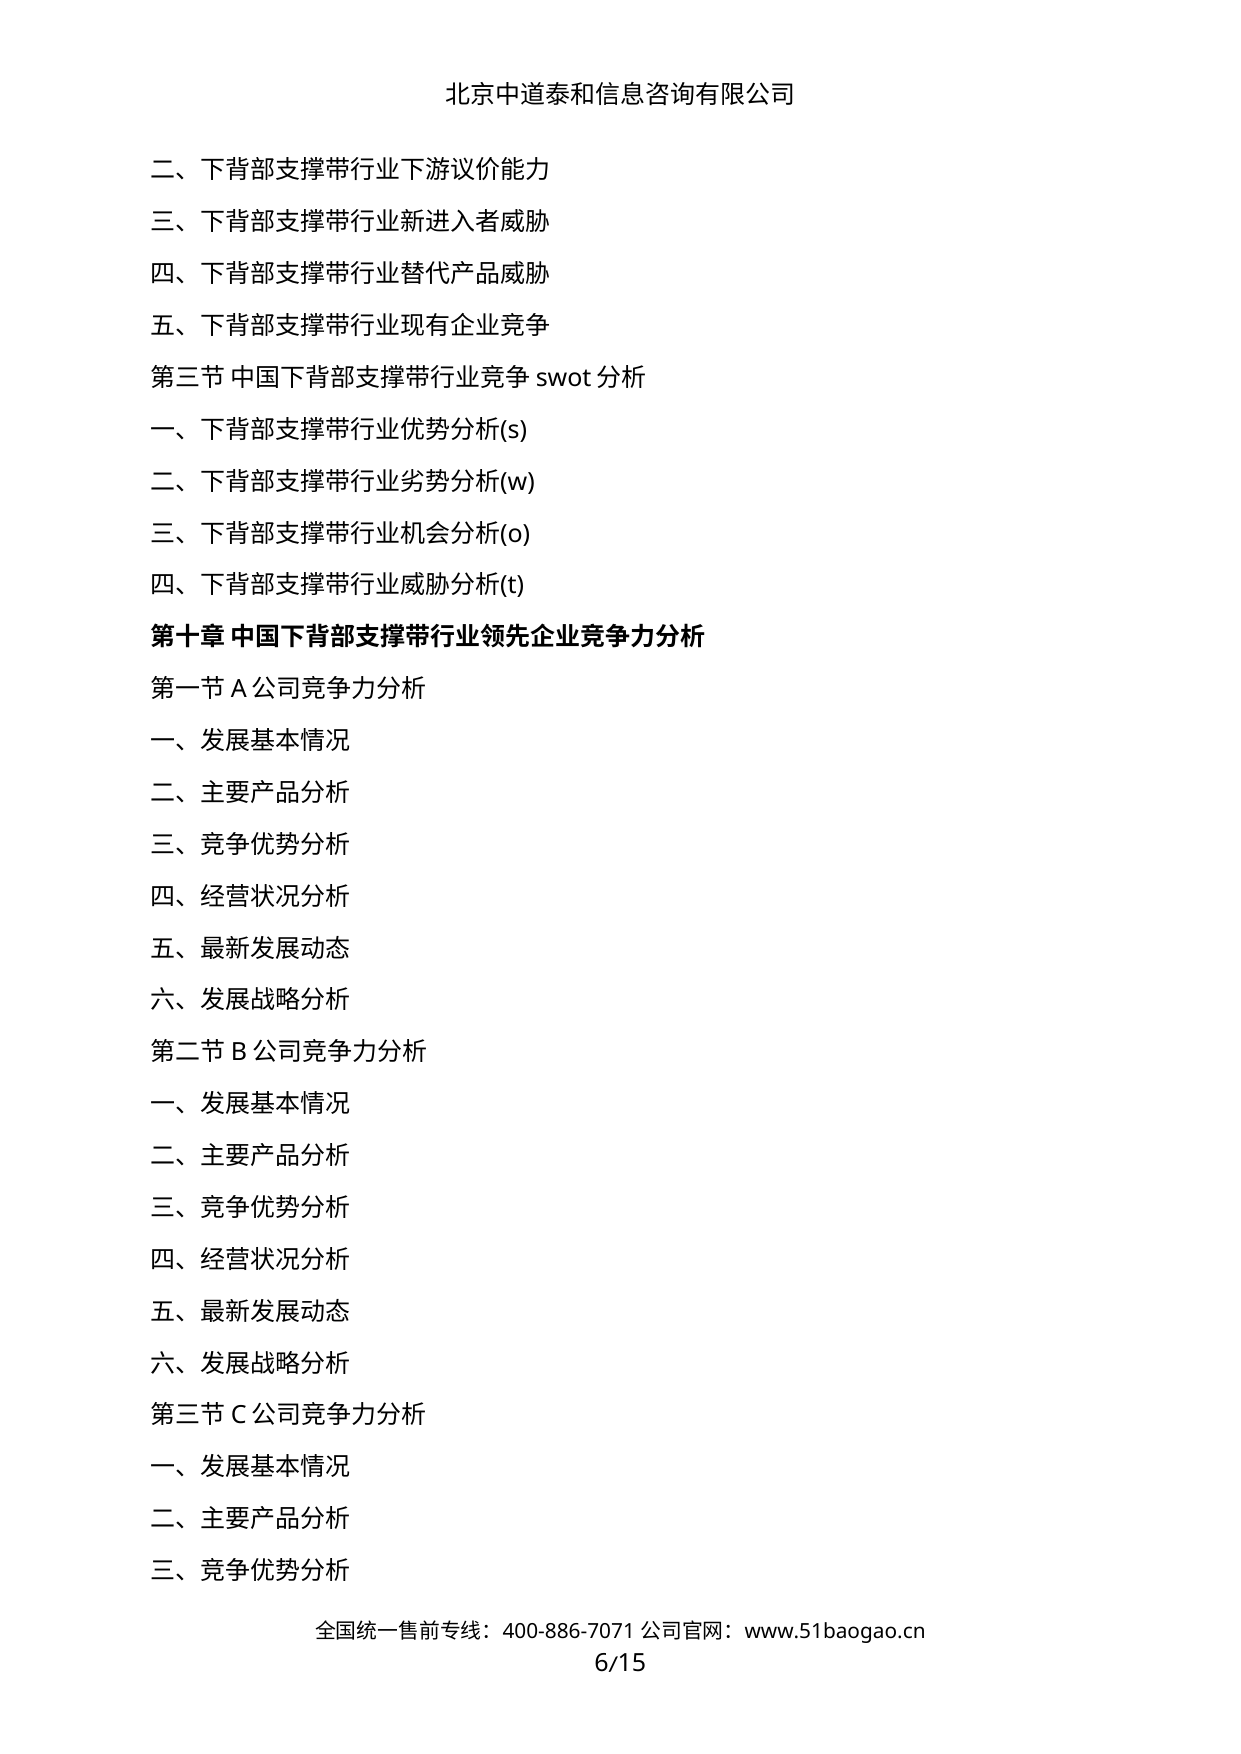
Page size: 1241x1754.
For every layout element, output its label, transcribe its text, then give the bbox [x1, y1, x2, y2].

text 四、下背部支撑带行业替代产品威胁 [150, 254, 1090, 290]
text 四、下背部支撑带行业威胁分析(t) [150, 565, 1090, 601]
text 五、最新发展动态 [150, 928, 1090, 964]
text 一、发展基本情况 [150, 1084, 1090, 1120]
text 第三节 中国下背部支撑带行业竞争swot分析 [150, 357, 1090, 394]
text 五、最新发展动态 [150, 1291, 1090, 1327]
text 二、主要产品分析 [150, 1136, 1090, 1172]
text 三、下背部支撑带行业新进入者威胁 [150, 202, 1090, 238]
text 六、发展战略分析 [150, 1343, 1090, 1379]
text 六、发展战略分析 [150, 980, 1090, 1016]
text 二、下背部支撑带行业劣势分析(w) [150, 461, 1090, 497]
text 二、下背部支撑带行业下游议价能力 [150, 150, 1090, 186]
text 三、竞争优势分析 [150, 1551, 1090, 1587]
text 五、下背部支撑带行业现有企业竞争 [150, 306, 1090, 342]
text 三、竞争优势分析 [150, 824, 1090, 861]
text 第二节 B公司竞争力分析 [150, 1032, 1090, 1068]
text 四、经营状况分析 [150, 876, 1090, 912]
text 第一节 A公司竞争力分析 [150, 669, 1090, 705]
text 二、主要产品分析 [150, 1499, 1090, 1535]
text 一、下背部支撑带行业优势分析(s) [150, 409, 1090, 446]
text 三、竞争优势分析 [150, 1187, 1090, 1224]
text 三、下背部支撑带行业机会分析(o) [150, 513, 1090, 549]
text 第十章 中国下背部支撑带行业领先企业竞争力分析 [150, 617, 1090, 653]
text 四、经营状况分析 [150, 1239, 1090, 1276]
text 第三节 C公司竞争力分析 [150, 1395, 1090, 1431]
text 二、主要产品分析 [150, 772, 1090, 809]
text 一、发展基本情况 [150, 1447, 1090, 1483]
text 一、发展基本情况 [150, 721, 1090, 757]
